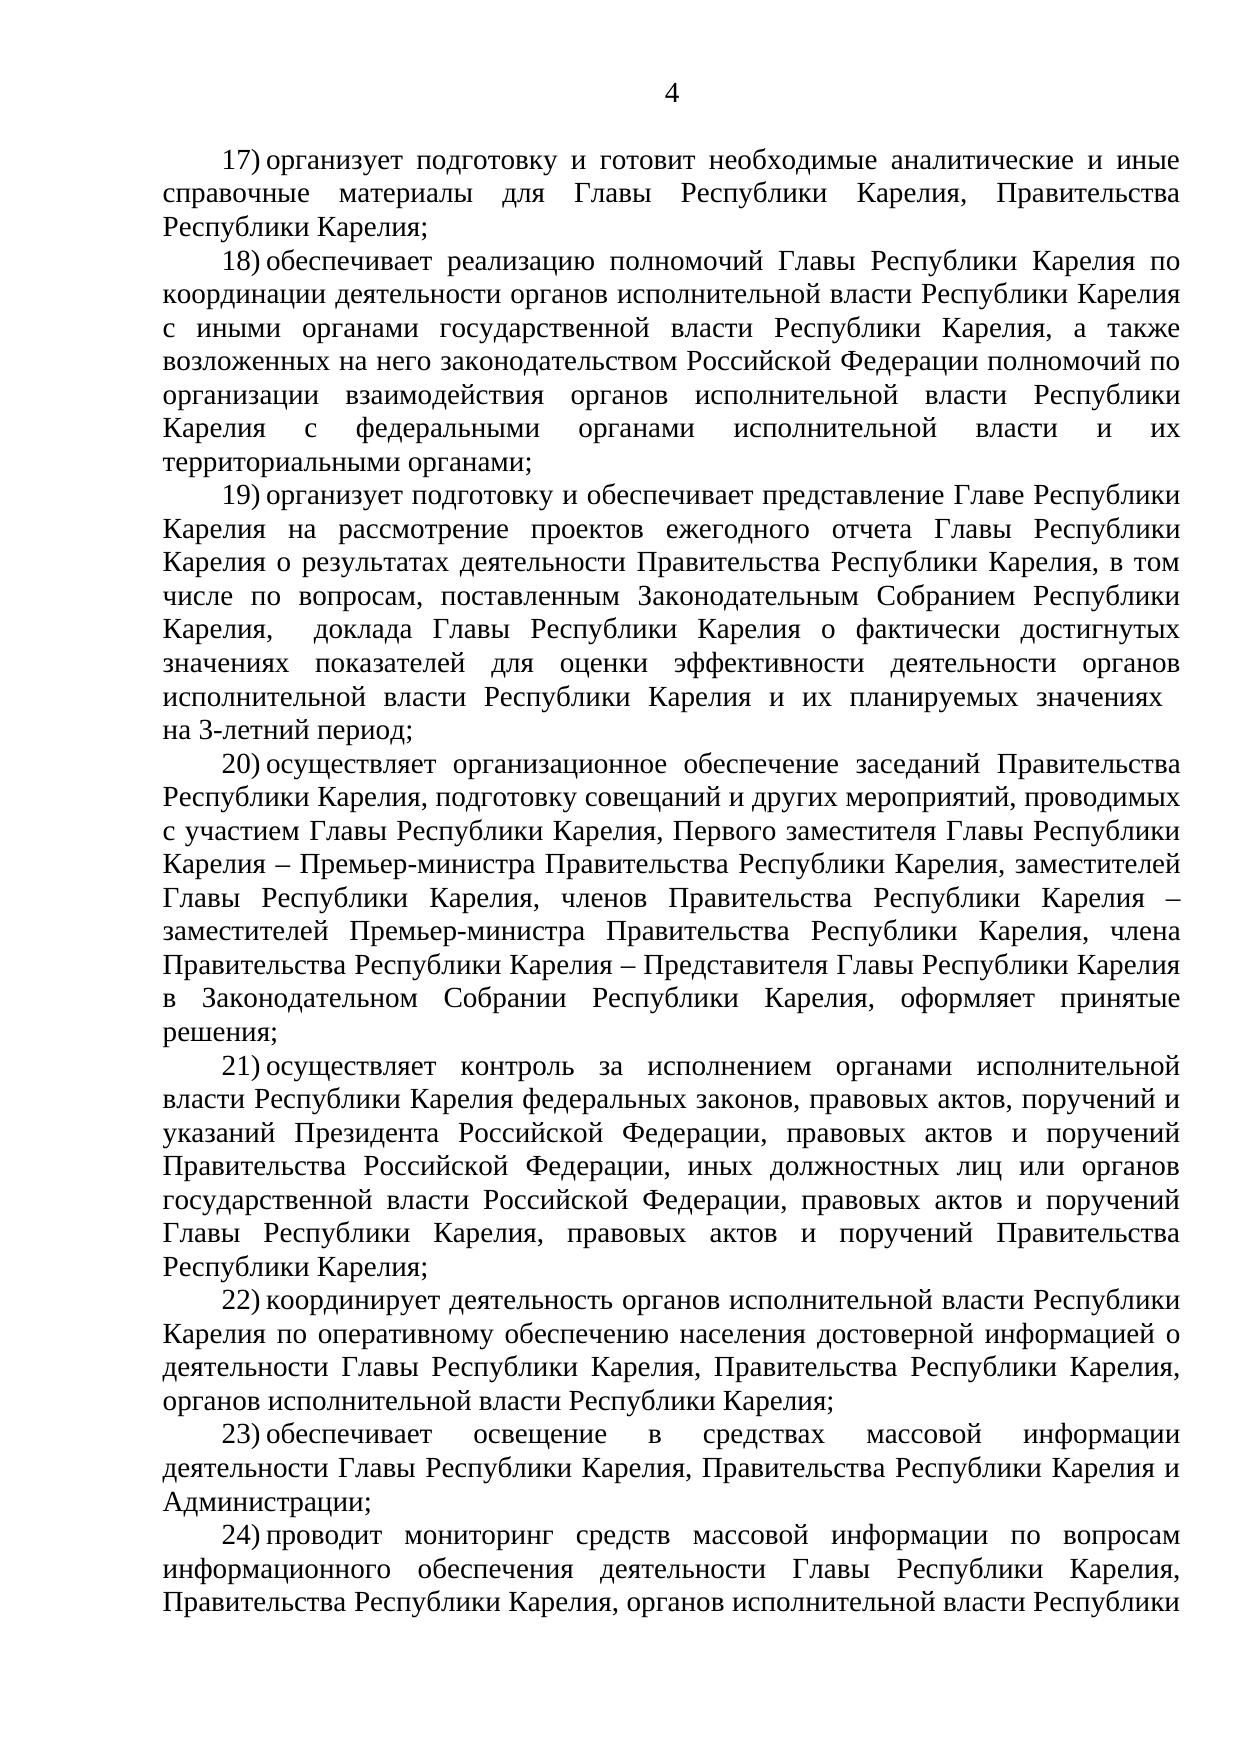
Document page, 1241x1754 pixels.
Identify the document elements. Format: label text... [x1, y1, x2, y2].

list обеспечивает освещение в средствах массовой информации деятельности Главы Республики Карелия, Правительства Республики Карелия и Администрации; [162, 1417, 1181, 1517]
list осуществляет контроль за исполнением органами исполнительной власти Республики Карелия федеральных законов, правовых актов, поручений и указаний Президента Российской Федерации, правовых актов и поручений Правительства Российской Федерации, иных должностных лиц или органов государственной власти Российской Федерации, правовых актов и поручений Главы Республики Карелия, правовых актов и поручений Правительства Республики Карелия; [162, 1048, 1181, 1282]
list организует подготовку и обеспечивает представление Главе Республики Карелия на рассмотрение проектов ежегодного отчета Главы Республики Карелия о результатах деятельности Правительства Республики Карелия, в том числе по вопросам, поставленным Законодательным Собранием Республики Карелия, доклада Главы Республики Карелия о фактически достигнутых значениях показателей для оценки эффективности деятельности органов исполнительной власти Республики Карелия и их планируемых значениях на 3-летний период; [162, 477, 1181, 746]
list осуществляет организационное обеспечение заседаний Правительства Республики Карелия, подготовку совещаний и других мероприятий, проводимых с участием Главы Республики Карелия, Первого заместителя Главы Республики Карелия – Премьер-министра Правительства Республики Карелия, заместителей Главы Республики Карелия, членов Правительства Республики Карелия – заместителей Премьер-министра Правительства Республики Карелия, члена Правительства Республики Карелия – Представителя Главы Республики Карелия в Законодательном Собрании Республики Карелия, оформляет принятые решения; [162, 746, 1181, 1048]
list обеспечивает реализацию полномочий Главы Республики Карелия по координации деятельности органов исполнительной власти Республики Карелия с иными органами государственной власти Республики Карелия, а также возложенных на него законодательством Российской Федерации полномочий по организации взаимодействия органов исполнительной власти Республики Карелия с федеральными органами исполнительной власти и их территориальными органами; [162, 243, 1181, 477]
list организует подготовку и готовит необходимые аналитические и иные справочные материалы для Главы Республики Карелия, Правительства Республики Карелия; [162, 142, 1181, 243]
list координирует деятельность органов исполнительной власти Республики Карелия по оперативному обеспечению населения достоверной информацией о деятельности Главы Республики Карелия, Правительства Республики Карелия, органов исполнительной власти Республики Карелия; [162, 1282, 1181, 1417]
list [162, 1517, 1181, 1618]
